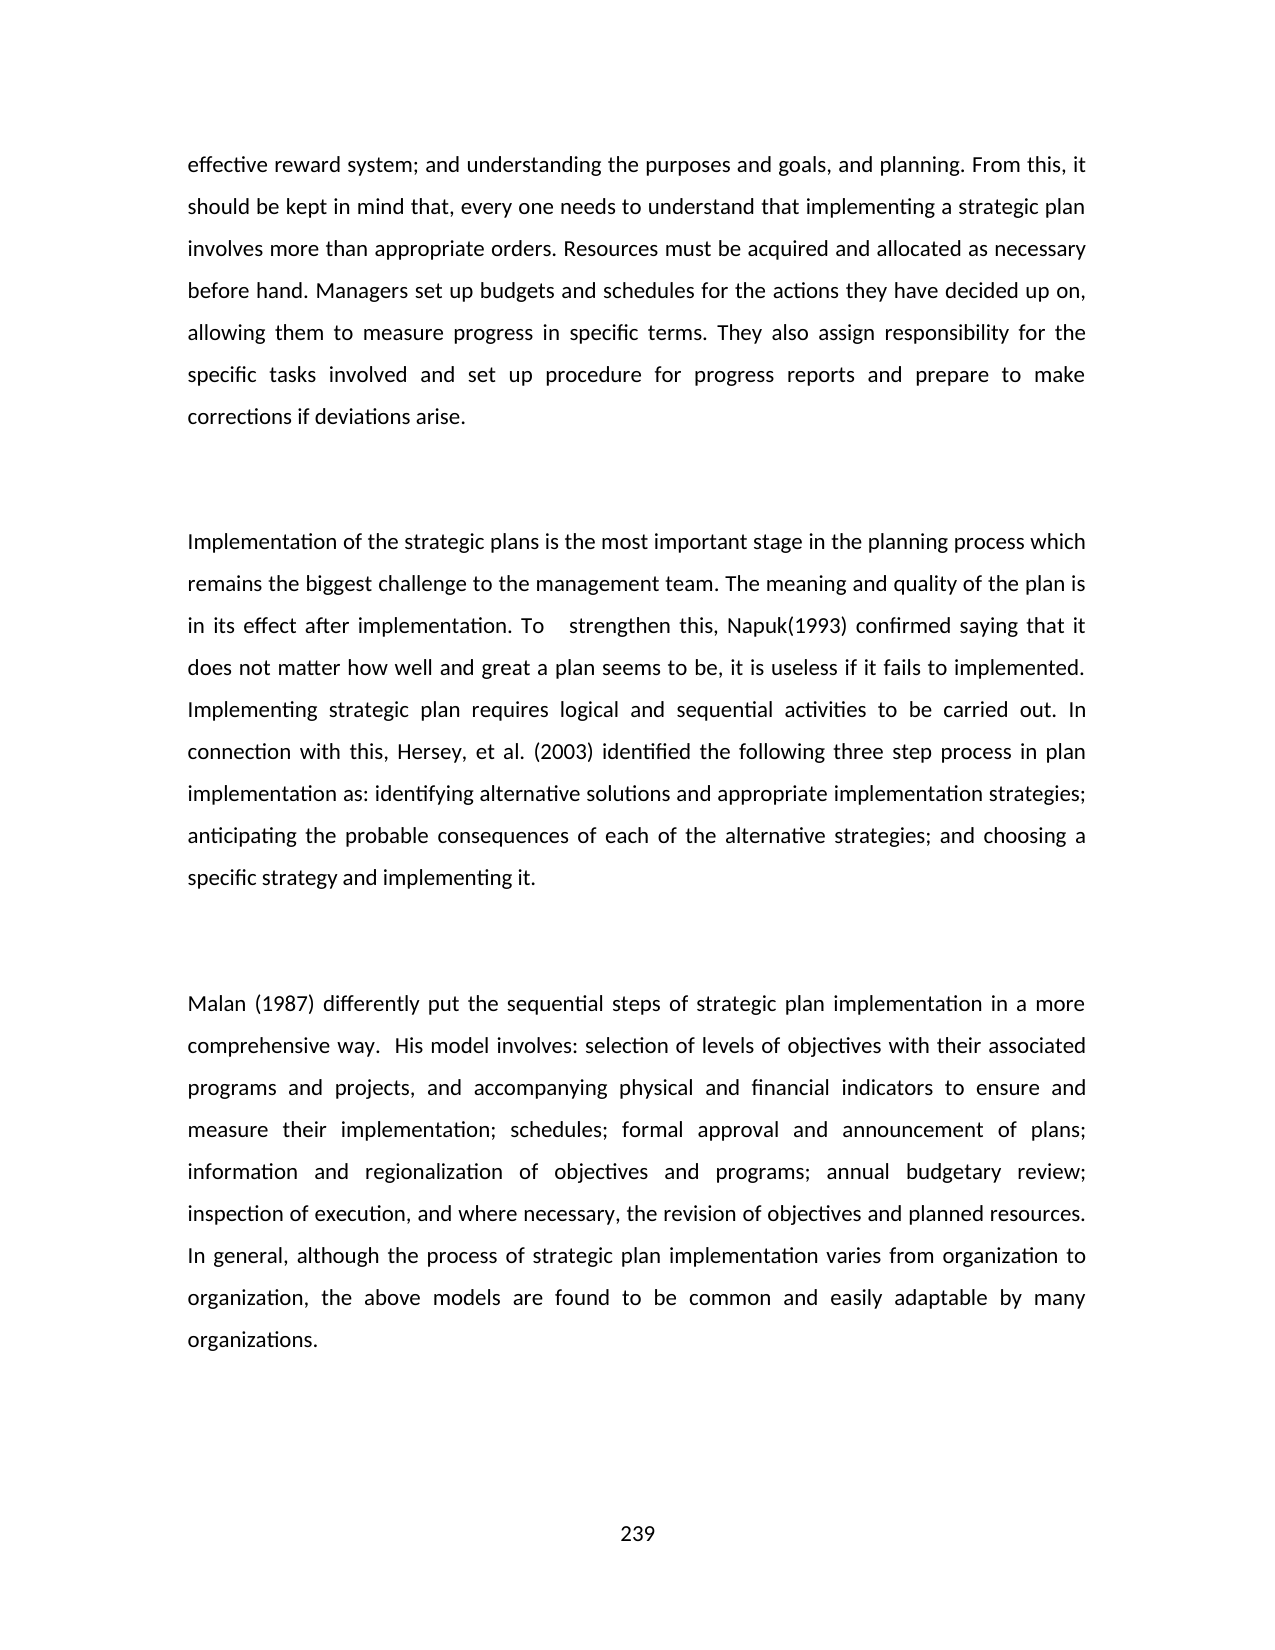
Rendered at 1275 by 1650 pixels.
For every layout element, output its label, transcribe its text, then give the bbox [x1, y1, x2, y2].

text Implementation of the strategic plans is the most important stage in the planning process which remains the biggest challenge to the management team. The meaning and quality of the plan is in its effect after implementation. To strengthen this, Napuk(1993) confirmed saying that it does not matter how well and great a plan seems to be, it is useless if it fails to implemented. Implementing strategic plan requires logical and sequential activities to be carried out. In connection with this, Hersey, et al. (2003) identified the following three step process in plan implementation as: identifying alternative solutions and appropriate implementation strategies; anticipating the probable consequences of each of the alternative strategies; and choosing a specific strategy and implementing it. [187, 527, 1087, 891]
text Malan (1987) differently put the sequential steps of strategic plan implementation in a more comprehensive way. His model involves: selection of levels of objectives with their associated programs and projects, and accompanying physical and financial indicators to ensure and measure their implementation; schedules; formal approval and announcement of plans; information and regionalization of objectives and programs; annual budgetary review; inspection of execution, and where necessary, the revision of objectives and planned resources. In general, although the process of strategic plan implementation varies from organization to organization, the above models are found to be common and easily adaptable by many organizations. [187, 989, 1087, 1353]
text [187, 150, 1087, 430]
